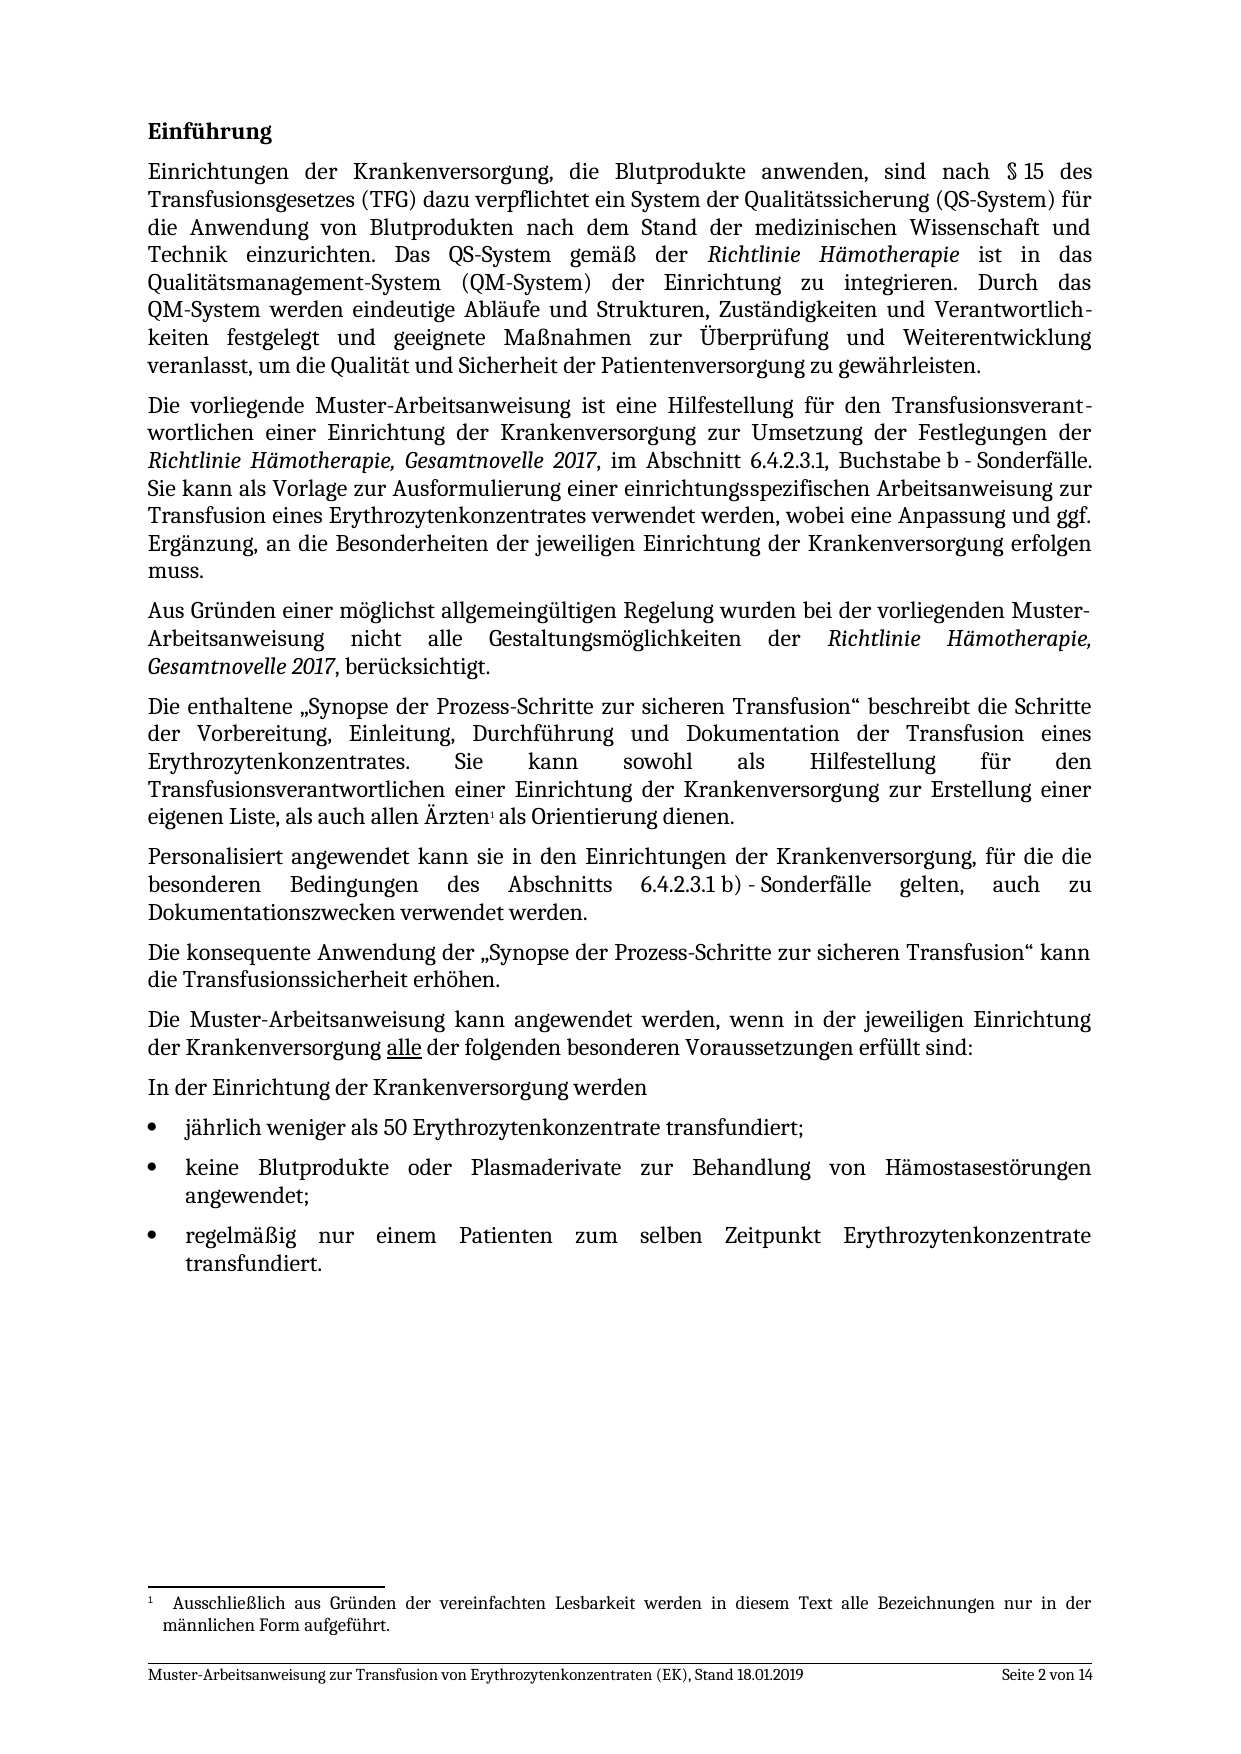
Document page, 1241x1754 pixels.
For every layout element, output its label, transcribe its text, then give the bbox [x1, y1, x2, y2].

text jährlich weniger als 50 Erythrozytenkonzentrate transfundiert; [148, 1114, 1092, 1142]
text In der Einrichtung der Krankenversorgung werden [148, 1074, 1092, 1101]
text Die konsequente Anwendung der „Synopse der Prozess-Schritte zur sicheren Transfusion“ kann die Transfusionssicherheit erhöhen. [148, 938, 1092, 994]
text keine Blutprodukte oder Plasmaderivate zur Behandlung von Hämostasestörungen angewendet; [148, 1154, 1092, 1209]
text Aus Gründen einer möglichst allgemeingültigen Regelung wurden bei der vorliegenden Muster-Arbeitsanweisung nicht alle Gestaltungsmöglichkeiten der Richtlinie Hämotherapie, Gesamtnovelle 2017, berücksichtigt. [148, 597, 1092, 680]
text Personalisiert angewendet kann sie in den Einrichtungen der Krankenversorgung, für die die besonderen Bedingungen des Abschnitts 6.4.2.3.1 b) - Sonderfälle gelten, auch zu Dokumentationszwecken verwendet werden. [148, 843, 1092, 926]
text Die vorliegende Muster-Arbeitsanweisung ist eine Hilfestellung für den Transfusionsverantwortlichen einer Einrichtung der Krankenversorgung zur Umsetzung der Festlegungen der Richtlinie Hämotherapie, Gesamtnovelle 2017, im Abschnitt 6.4.2.3.1, Buchstabe b - Sonderfälle. Sie kann als Vorlage zur Ausformulierung einer einrichtungsspezifischen Arbeitsanweisung zur Transfusion eines Erythrozytenkonzentrates verwendet werden, wobei eine Anpassung und ggf. Ergänzung, an die Besonderheiten der jeweiligen Einrichtung der Krankenversorgung erfolgen muss. [148, 392, 1092, 585]
text Einführung [148, 118, 1092, 146]
text Die Muster-Arbeitsanweisung kann angewendet werden, wenn in der jeweiligen Einrichtung der Krankenversorgung alle der folgenden besonderen Voraussetzungen erfüllt sind: [148, 1006, 1092, 1061]
text Einrichtungen der Krankenversorgung, die Blutprodukte anwenden, sind nach § 15 des Transfusionsgesetzes (TFG) dazu verpflichtet ein System der Qualitätssicherung (QS-System) für die Anwendung von Blutprodukten nach dem Stand der medizinischen Wissenschaft und Technik einzurichten. Das QS-System gemäß der Richtlinie Hämotherapie ist in das Qualitätsmanagement-System (QM-System) der Einrichtung zu integrieren. Durch das QM-System werden eindeutige Abläufe und Strukturen, Zuständigkeiten und Verantwortlichkeiten festgelegt und geeignete Maßnahmen zur Überprüfung und Weiterentwicklung veranlasst, um die Qualität und Sicherheit der Patientenversorgung zu gewährleisten. [148, 158, 1092, 379]
text regelmäßig nur einem Patienten zum selben Zeitpunkt Erythrozytenkonzentrate transfundiert. [148, 1222, 1092, 1277]
text Die enthaltene „Synopse der Prozess-Schritte zur sicheren Transfusion“ beschreibt die Schritte der Vorbereitung, Einleitung, Durchführung und Dokumentation der Transfusion eines Erythrozytenkonzentrates. Sie kann sowohl als Hilfestellung für den Transfusionsverantwortlichen einer Einrichtung der Krankenversorgung zur Erstellung einer eigenen Liste, als auch allen Ärzten als Orientierung dienen. [148, 693, 1092, 831]
